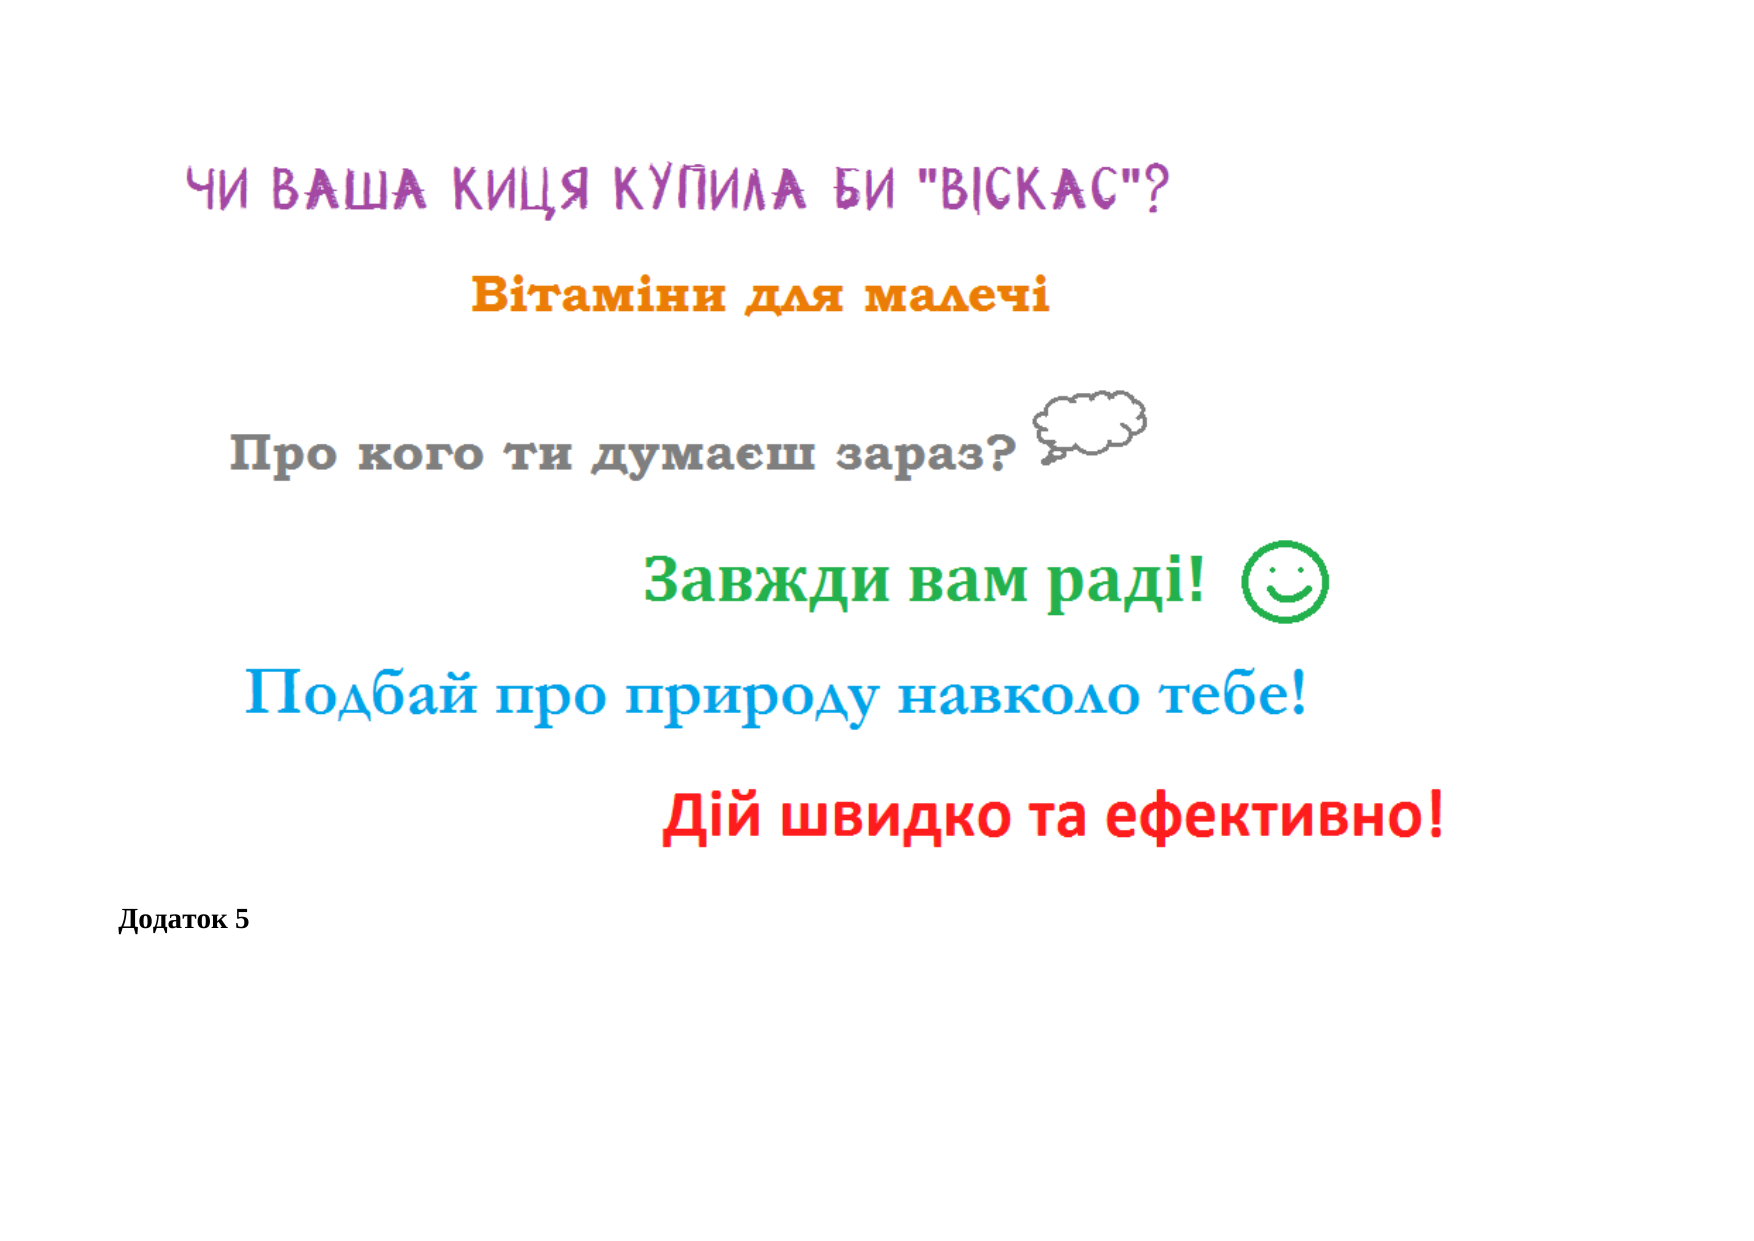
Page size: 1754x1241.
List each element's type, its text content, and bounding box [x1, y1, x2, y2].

text Додаток 5 [118, 901, 1636, 935]
picture [118, 88, 1541, 877]
